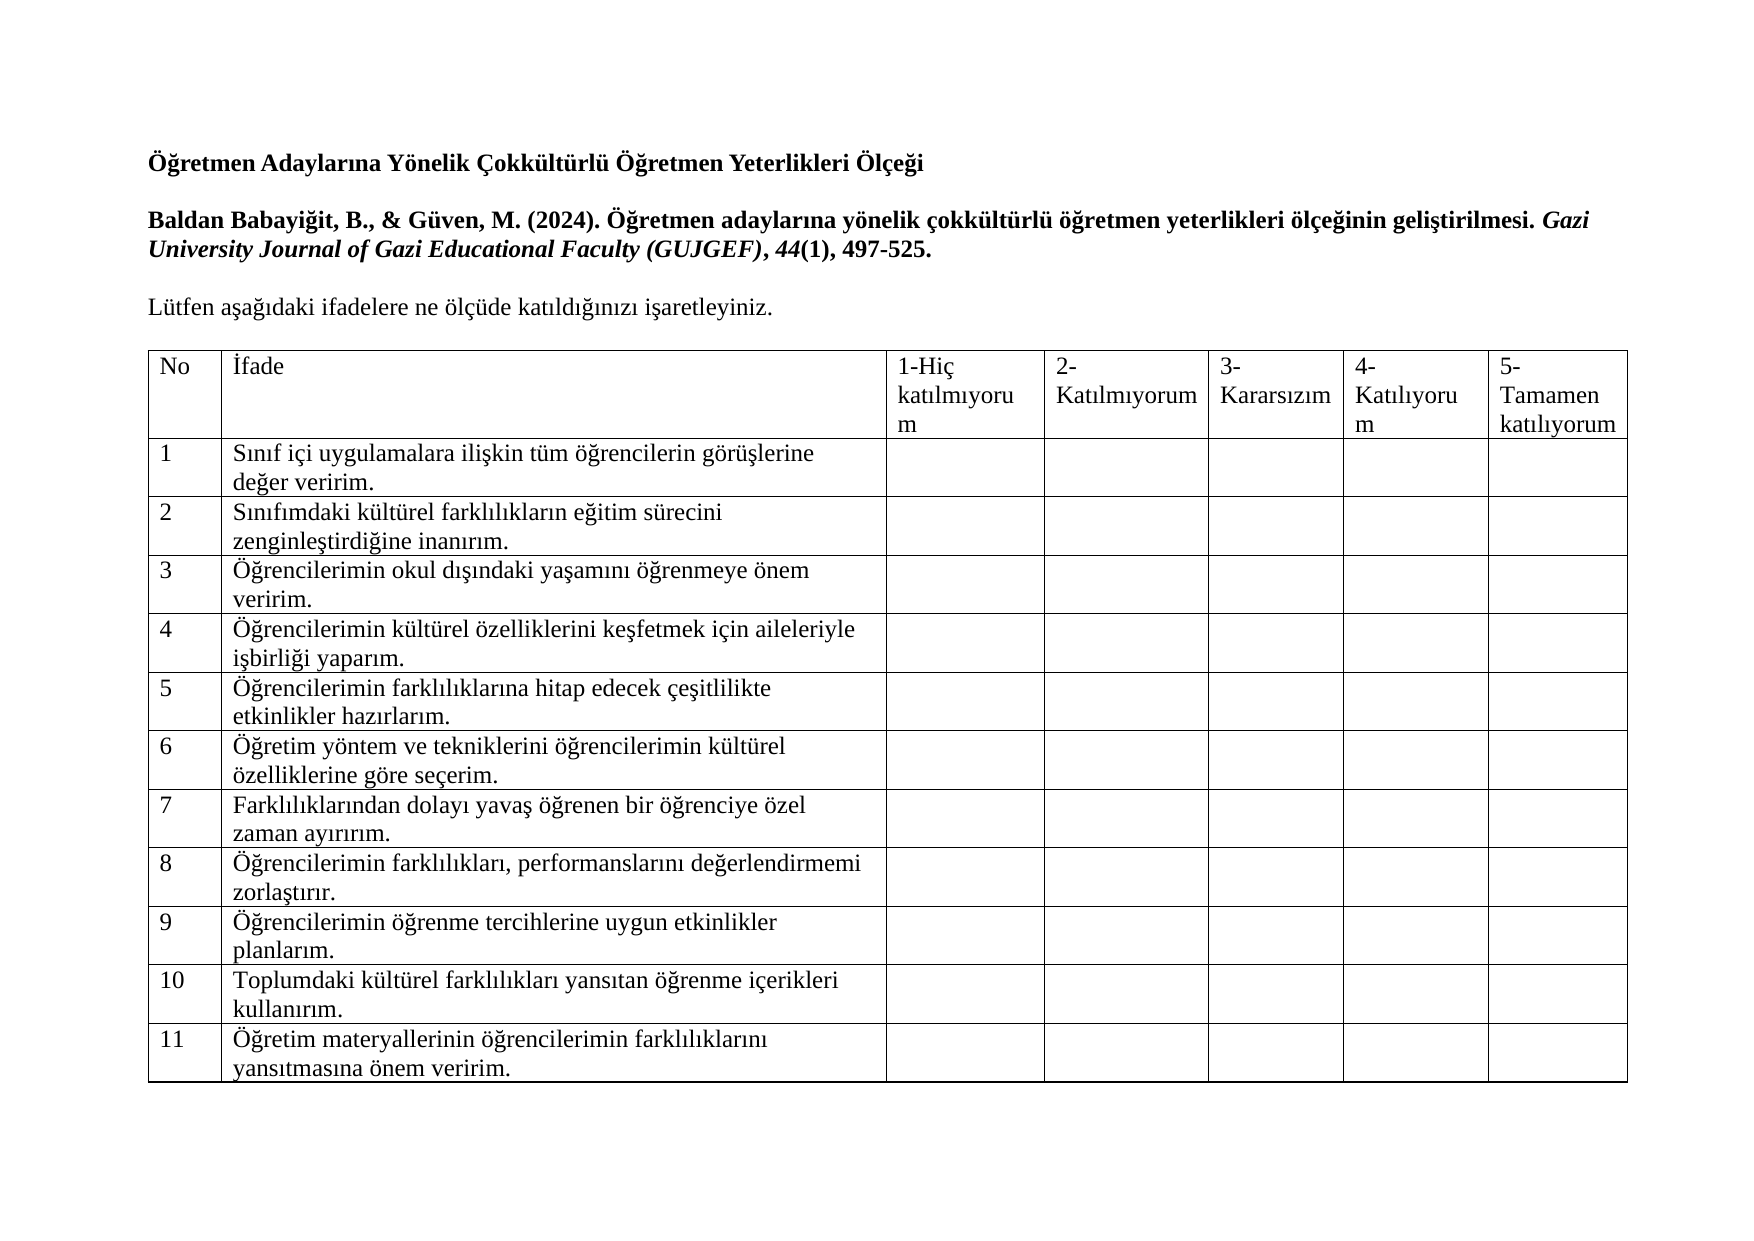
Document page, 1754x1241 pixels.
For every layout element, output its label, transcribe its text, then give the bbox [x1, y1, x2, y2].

table_cell Sınıf içi uygulamalara ilişkin tüm öğrencilerin görüşlerine değer veririm. [222, 439, 886, 496]
text Öğretmen Adaylarına Yönelik Çokkültürlü Öğretmen Yeterlikleri Ölçeği [148, 148, 1606, 176]
table_cell 6 [149, 731, 221, 789]
table_header 3-Kararsızım [1209, 351, 1343, 437]
table_cell [1209, 790, 1343, 847]
table_cell [887, 790, 1044, 847]
table_header 5-Tamamen katılıyorum [1489, 351, 1627, 437]
table_cell [887, 848, 1044, 906]
table_cell [1344, 907, 1488, 964]
table_cell [1045, 439, 1208, 496]
table_cell Öğretim yöntem ve tekniklerini öğrencilerimin kültürel özelliklerine göre seçerim. [222, 731, 886, 789]
table_header İfade [222, 351, 886, 437]
table_cell [1344, 848, 1488, 906]
table_cell [1209, 439, 1343, 496]
table_cell [887, 439, 1044, 496]
table_cell [1344, 731, 1488, 789]
table_cell [1344, 965, 1488, 1023]
text Lütfen aşağıdaki ifadelere ne ölçüde katıldığınızı işaretleyiniz. [148, 292, 1606, 321]
table_cell [1344, 614, 1488, 672]
table_cell Öğrencilerimin farklılıkları, performanslarını değerlendirmemi zorlaştırır. [222, 848, 886, 906]
table_cell [887, 907, 1044, 964]
table_cell [1489, 1024, 1627, 1081]
table_cell [1489, 556, 1627, 613]
table_cell [1489, 439, 1627, 496]
table_cell [1344, 790, 1488, 847]
table_cell 2 [149, 497, 221, 554]
table_cell 10 [149, 965, 221, 1023]
table_cell [1209, 497, 1343, 554]
table_cell [1489, 965, 1627, 1023]
table_cell [1489, 848, 1627, 906]
table_cell [1344, 439, 1488, 496]
table_cell [1344, 497, 1488, 554]
table_cell [1045, 907, 1208, 964]
table_cell [1344, 1024, 1488, 1081]
table_cell Öğrencilerimin okul dışındaki yaşamını öğrenmeye önem veririm. [222, 556, 886, 613]
table_cell [1209, 965, 1343, 1023]
table_cell 11 [149, 1024, 221, 1081]
table_cell [887, 731, 1044, 789]
table_cell [1209, 848, 1343, 906]
table_cell [1045, 1024, 1208, 1081]
table_cell Öğretim materyallerinin öğrencilerimin farklılıklarını yansıtmasına önem veririm. [222, 1024, 886, 1081]
table_cell [1045, 497, 1208, 554]
table_header No [149, 351, 221, 437]
table_cell [1045, 731, 1208, 789]
table_cell [887, 1024, 1044, 1081]
table_cell [1209, 556, 1343, 613]
table_cell [1344, 556, 1488, 613]
table_cell [1045, 614, 1208, 672]
table_cell 7 [149, 790, 221, 847]
table_cell [1209, 731, 1343, 789]
table_cell [1045, 673, 1208, 730]
table_header 4-Katılıyorum [1344, 351, 1488, 437]
table_cell 3 [149, 556, 221, 613]
table_cell [1344, 673, 1488, 730]
table_cell [1209, 907, 1343, 964]
table_cell [1045, 848, 1208, 906]
table_cell [1489, 731, 1627, 789]
table_header 1-Hiç katılmıyorum [887, 351, 1044, 437]
table_cell [1045, 965, 1208, 1023]
table_cell 1 [149, 439, 221, 496]
table_cell 9 [149, 907, 221, 964]
table_cell Öğrencilerimin farklılıklarına hitap edecek çeşitlilikte etkinlikler hazırlarım. [222, 673, 886, 730]
table_cell [1209, 673, 1343, 730]
table_cell [887, 497, 1044, 554]
table_cell Toplumdaki kültürel farklılıkları yansıtan öğrenme içerikleri kullanırım. [222, 965, 886, 1023]
table_cell [1045, 790, 1208, 847]
table_cell [887, 965, 1044, 1023]
table_header 2-Katılmıyorum [1045, 351, 1208, 437]
table_cell 4 [149, 614, 221, 672]
table_cell [1489, 497, 1627, 554]
table_cell [1045, 556, 1208, 613]
table_cell [1489, 907, 1627, 964]
table_cell Öğrencilerimin öğrenme tercihlerine uygun etkinlikler planlarım. [222, 907, 886, 964]
table_cell Öğrencilerimin kültürel özelliklerini keşfetmek için aileleriyle işbirliği yaparım. [222, 614, 886, 672]
table_cell [1209, 1024, 1343, 1081]
table_cell 5 [149, 673, 221, 730]
text Baldan Babayiğit, B., & Güven, M. (2024). Öğretmen adaylarına yönelik çokkültürlü öğretmen yeterlikleri ölçeğinin geliştirilmesi. Gazi University Journal of Gazi Educational Faculty (GUJGEF), 44(1), 497-525. [148, 206, 1606, 263]
table_cell 8 [149, 848, 221, 906]
table_cell [887, 673, 1044, 730]
table_cell [1489, 614, 1627, 672]
table_cell Farklılıklarından dolayı yavaş öğrenen bir öğrenciye özel zaman ayırırım. [222, 790, 886, 847]
table_cell [1489, 790, 1627, 847]
table_cell [1209, 614, 1343, 672]
table_cell [1489, 673, 1627, 730]
table_cell Sınıfımdaki kültürel farklılıkların eğitim sürecini zenginleştirdiğine inanırım. [222, 497, 886, 554]
table_cell [887, 614, 1044, 672]
table_cell [887, 556, 1044, 613]
